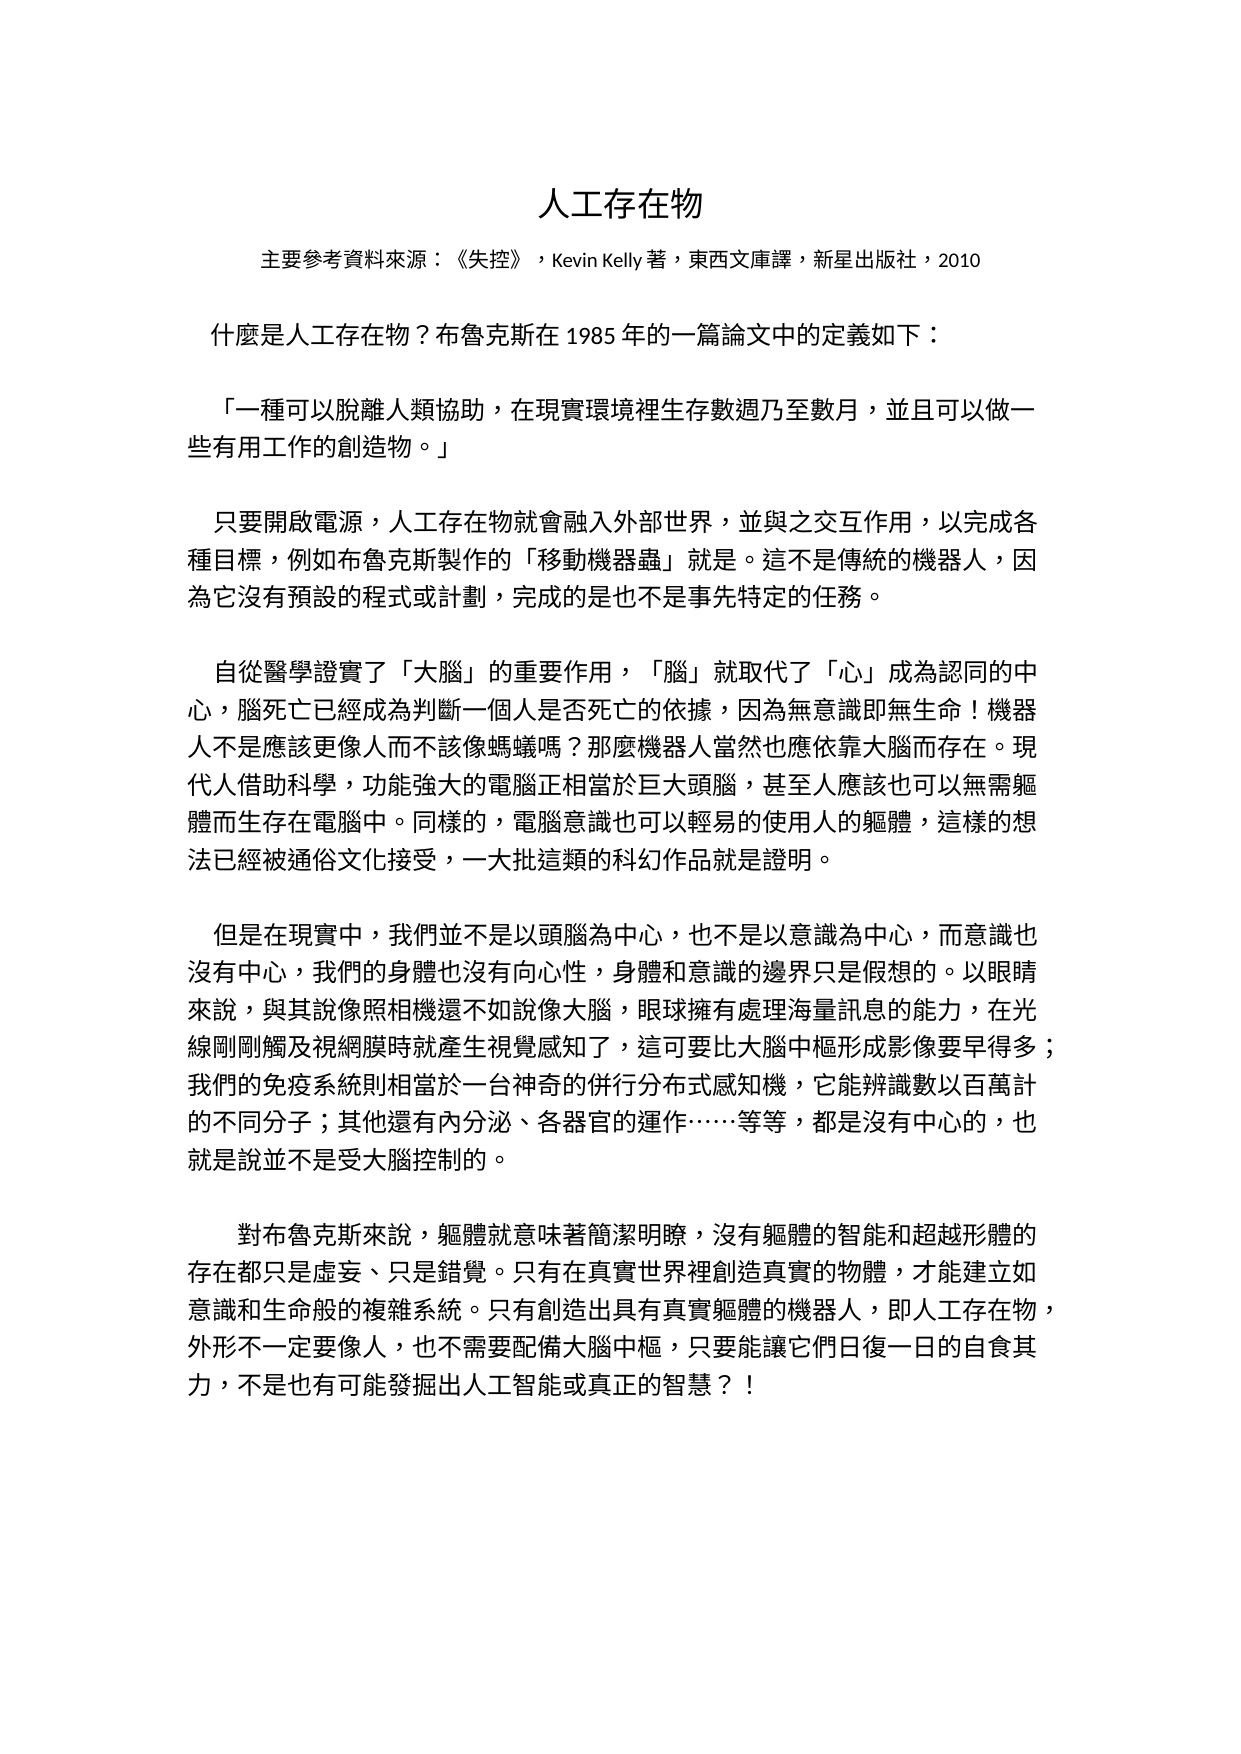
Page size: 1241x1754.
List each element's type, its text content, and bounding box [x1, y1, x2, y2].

text 主要參考資料來源：《失控》，Kevin Kelly著，東西文庫譯，新星出版社，2010 [187, 239, 1053, 277]
text 什麼是人工存在物？布魯克斯在1985年的一篇論文中的定義如下： [187, 314, 1053, 352]
text 「一種可以脫離人類協助，在現實環境裡生存數週乃至數月，並且可以做一些有用工作的創造物。」 [187, 389, 1053, 464]
text 自從醫學證實了「大腦」的重要作用，「腦」就取代了「心」成為認同的中心，腦死亡已經成為判斷一個人是否死亡的依據，因為無意識即無生命！機器人不是應該更像人而不該像螞蟻嗎？那麼機器人當然也應依靠大腦而存在。現代人借助科學，功能強大的電腦正相當於巨大頭腦，甚至人應該也可以無需軀體而生存在電腦中。同樣的，電腦意識也可以輕易的使用人的軀體，這樣的想法已經被通俗文化接受，一大批這類的科幻作品就是證明。 [187, 652, 1053, 877]
text 但是在現實中，我們並不是以頭腦為中心，也不是以意識為中心，而意識也沒有中心，我們的身體也沒有向心性，身體和意識的邊界只是假想的。以眼睛來說，與其說像照相機還不如說像大腦，眼球擁有處理海量訊息的能力，在光線剛剛觸及視網膜時就產生視覺感知了，這可要比大腦中樞形成影像要早得多；我們的免疫系統則相當於一台神奇的併行分布式感知機，它能辨識數以百萬計的不同分子；其他還有內分泌、各器官的運作……等等，都是沒有中心的，也就是說並不是受大腦控制的。 [187, 914, 1053, 1177]
text 只要開啟電源，人工存在物就會融入外部世界，並與之交互作用，以完成各種目標，例如布魯克斯製作的「移動機器蟲」就是。這不是傳統的機器人，因為它沒有預設的程式或計劃，完成的是也不是事先特定的任務。 [187, 502, 1053, 614]
text 對布魯克斯來說，軀體就意味著簡潔明瞭，沒有軀體的智能和超越形體的存在都只是虛妄、只是錯覺。只有在真實世界裡創造真實的物體，才能建立如意識和生命般的複雜系統。只有創造出具有真實軀體的機器人，即人工存在物，外形不一定要像人，也不需要配備大腦中樞，只要能讓它們日復一日的自食其力，不是也有可能發掘出人工智能或真正的智慧？！ [187, 1214, 1053, 1402]
text 人工存在物 [187, 164, 1053, 239]
